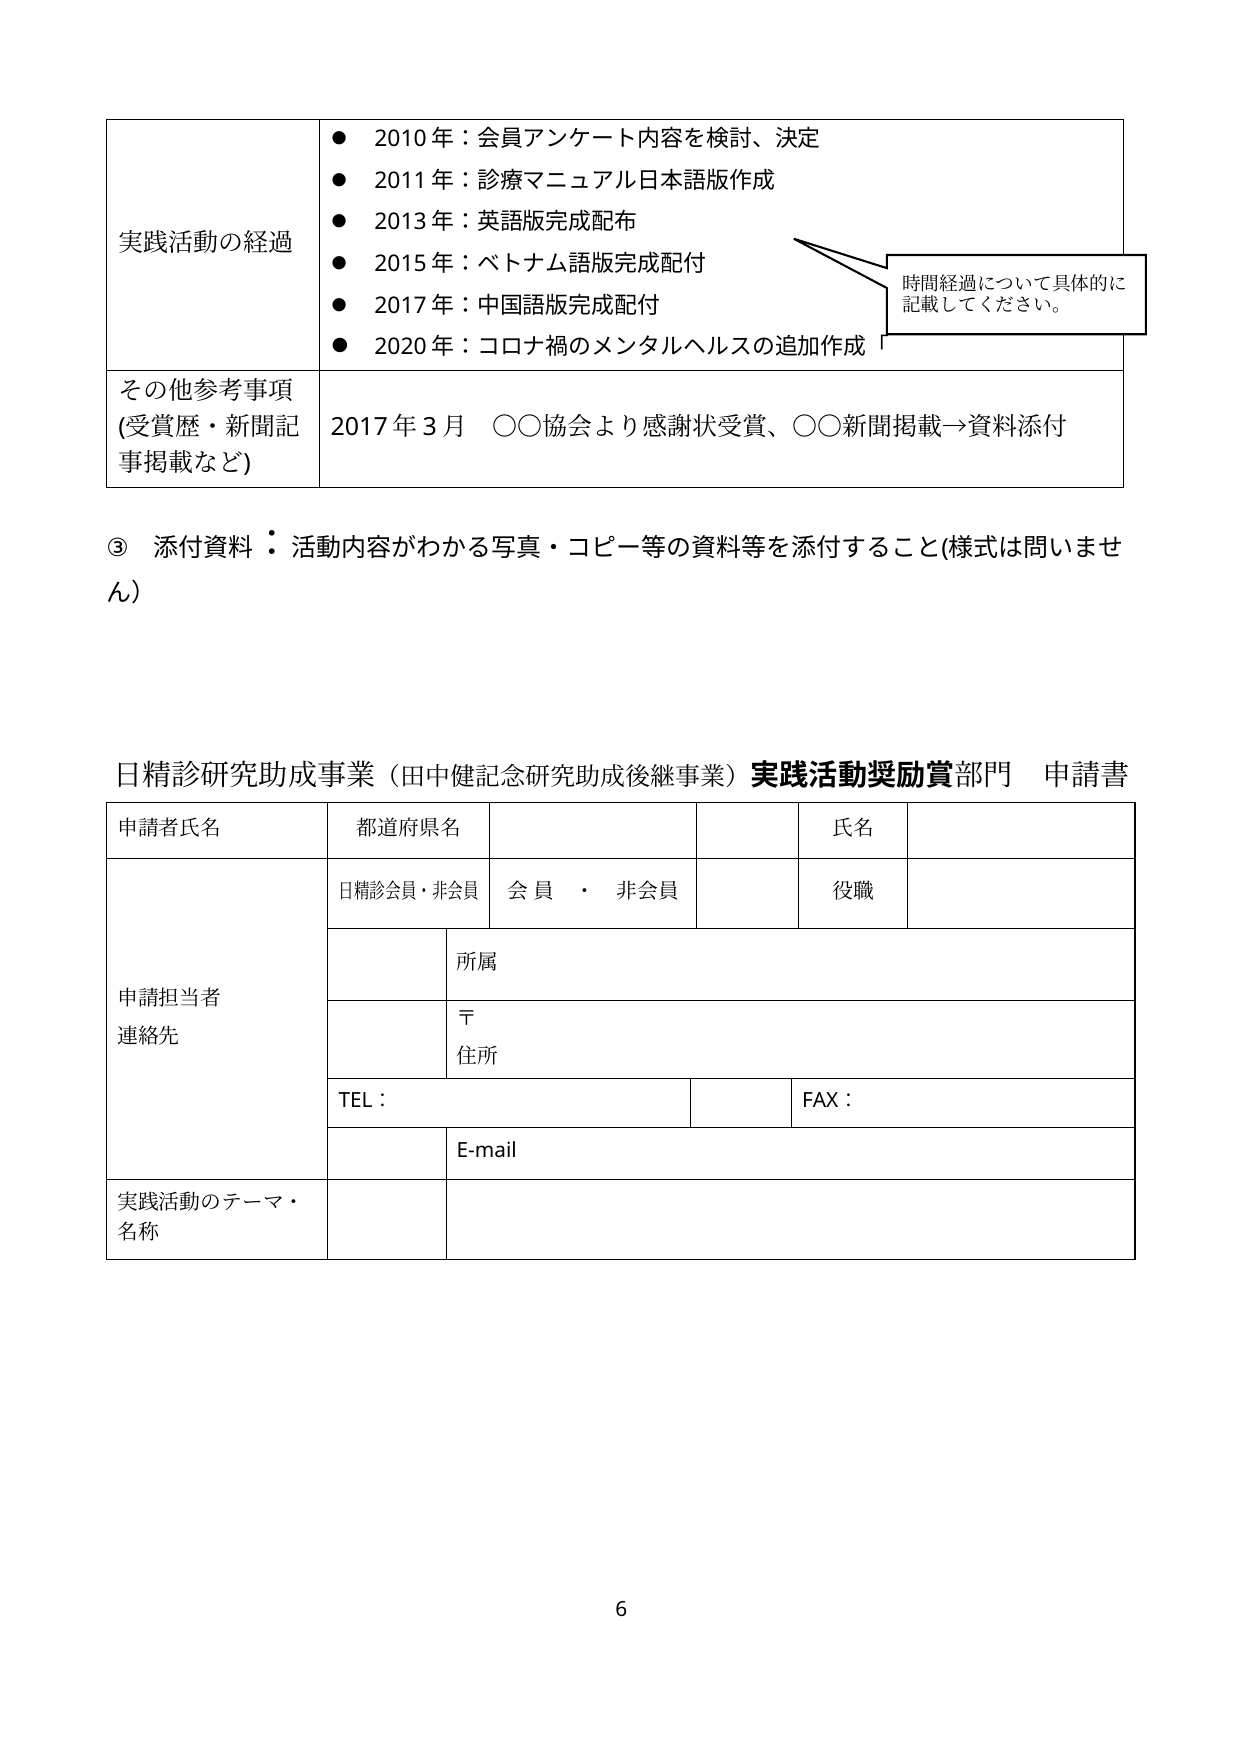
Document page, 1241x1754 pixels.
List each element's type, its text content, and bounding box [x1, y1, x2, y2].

table_cell [908, 859, 1134, 928]
table_cell 実践活動の経過 [107, 120, 319, 370]
table_header 申請者氏名 [107, 803, 327, 858]
table_header [490, 803, 696, 858]
text ③ 添付資料：活動内容がわかる写真・コピー等の資料等を添付すること(様式は問いません） [106, 513, 1136, 609]
table_cell [691, 1079, 791, 1127]
table_header 都道府県名 [328, 803, 489, 858]
table_header 氏名 [799, 803, 907, 858]
table_cell E-mail [447, 1128, 1134, 1179]
table_cell 役職 [799, 859, 907, 928]
table_cell 所属 [447, 929, 1134, 1000]
text 日精診研究助成事業（田中健記念研究助成後継事業）実践活動奨励賞部門 申請書 [106, 751, 1136, 793]
table_header [908, 803, 1134, 858]
table_cell [328, 929, 446, 1000]
table_cell [328, 1180, 446, 1259]
table_cell [328, 1001, 446, 1077]
table_cell [697, 859, 798, 928]
table_cell その他参考事項(受賞歴・新聞記事掲載など) [107, 371, 319, 487]
table_cell 申請担当者 連絡先 [107, 859, 327, 1179]
table_cell [447, 1180, 1134, 1259]
table_header [697, 803, 798, 858]
table_cell 〒 住所 [447, 1001, 1134, 1077]
table_cell 会 員 ・ 非会員 [490, 859, 696, 928]
table_cell 2010年：会員アンケート内容を検討、決定 2011年：診療マニュアル日本語版作成 2013年：英語版完成配布 2015年：ベトナム語版完成配付 2017年：中国語版完成配付 2020年：コロナ禍のメンタルヘルスの追加作成「 [320, 120, 1123, 370]
table_cell 日精診会員・非会員 [328, 859, 489, 928]
table_cell 実践活動のテーマ・名称 [107, 1180, 327, 1259]
table_cell TEL： [328, 1079, 690, 1127]
table_cell [328, 1128, 446, 1179]
table_cell FAX： [792, 1079, 1134, 1127]
table_cell 2017年3月 〇〇協会より感謝状受賞、〇〇新聞掲載→資料添付 [320, 371, 1123, 487]
